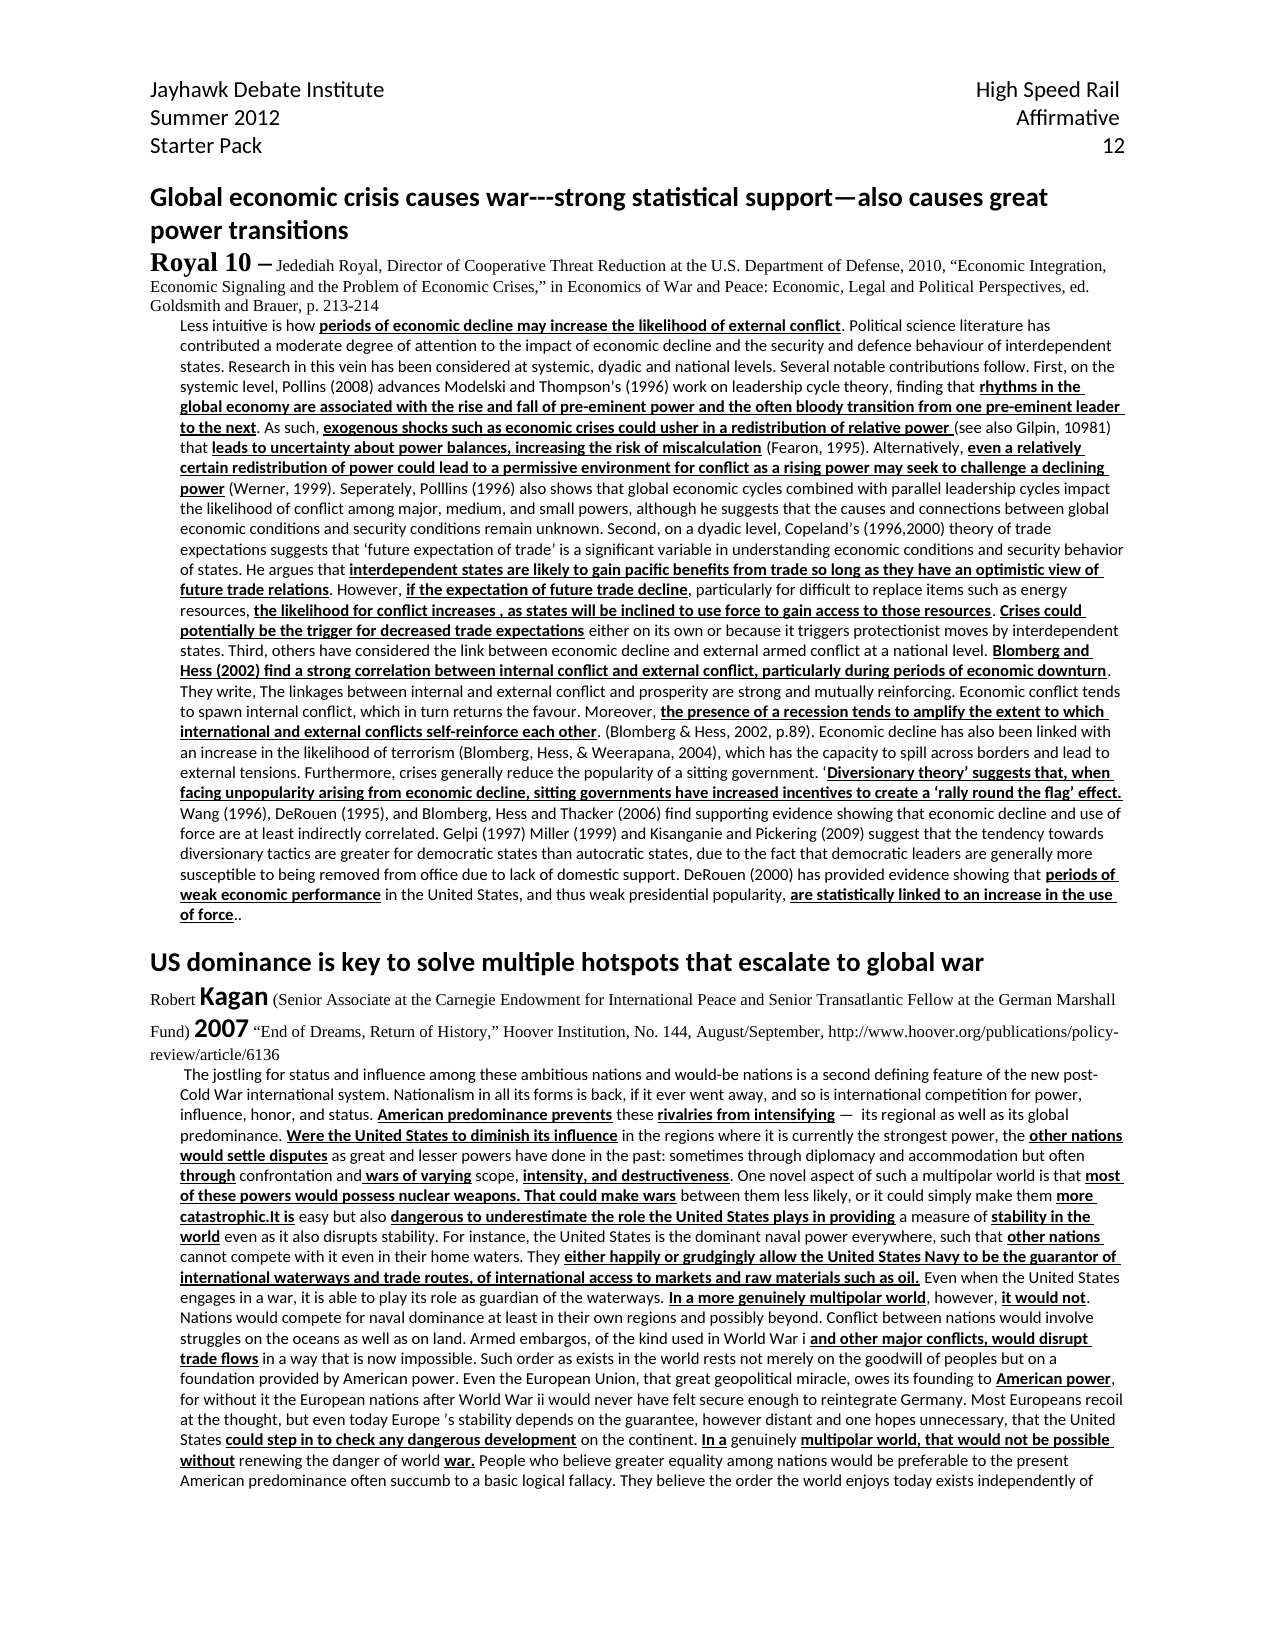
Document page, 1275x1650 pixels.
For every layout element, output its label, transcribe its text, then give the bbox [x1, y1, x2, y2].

subtitle Global economic crisis causes war---strong statistical support—also causes great power transitions [150, 180, 1125, 246]
subtitle US dominance is key to solve multiple hotspots that escalate to global war [150, 946, 1125, 979]
text Royal 10 – Jedediah Royal, Director of Cooperative Threat Reduction at the U.S. Department of Defense, 2010, “Economic Integration, Economic Signaling and the Problem of Economic Crises,” in Economics of War and Peace: Economic, Legal and Political Perspectives, ed. Goldsmith and Brauer, p. 213-214 [150, 246, 1125, 315]
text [180, 1064, 1125, 1490]
text Less intuitive is how periods of economic decline may increase the likelihood of external conflict. Political science literature has contributed a moderate degree of attention to the impact of economic decline and the security and defence behaviour of interdependent states. Research in this vein has been considered at systemic, dyadic and national levels. Several notable contributions follow. First, on the systemic level, Pollins (2008) advances Modelski and Thompson’s (1996) work on leadership cycle theory, finding that rhythms in the global economy are associated with the rise and fall of pre-eminent power and the often bloody transition from one pre-eminent leader to the next. As such, exogenous shocks such as economic crises could usher in a redistribution of relative power (see also Gilpin, 10981) that leads to uncertainty about power balances, increasing the risk of miscalculation (Fearon, 1995). Alternatively, even a relatively certain redistribution of power could lead to a permissive environment for conflict as a rising power may seek to challenge a declining power (Werner, 1999). Seperately, Polllins (1996) also shows that global economic cycles combined with parallel leadership cycles impact the likelihood of conflict among major, medium, and small powers, although he suggests that the causes and connections between global economic conditions and security conditions remain unknown. Second, on a dyadic level, Copeland’s (1996,2000) theory of trade expectations suggests that ‘future expectation of trade’ is a significant variable in understanding economic conditions and security behavior of states. He argues that interdependent states are likely to gain pacific benefits from trade so long as they have an optimistic view of future trade relations. However, if the expectation of future trade decline, particularly for difficult to replace items such as energy resources, the likelihood for conflict increases , as states will be inclined to use force to gain access to those resources. Crises could potentially be the trigger for decreased trade expectations either on its own or because it triggers protectionist moves by interdependent states. Third, others have considered the link between economic decline and external armed conflict at a national level. Blomberg and Hess (2002) find a strong correlation between internal conflict and external conflict, particularly during periods of economic downturn. They write, The linkages between internal and external conflict and prosperity are strong and mutually reinforcing. Economic conflict tends to spawn internal conflict, which in turn returns the favour. Moreover, the presence of a recession tends to amplify the extent to which international and external conflicts self-reinforce each other. (Blomberg & Hess, 2002, p.89). Economic decline has also been linked with an increase in the likelihood of terrorism (Blomberg, Hess, & Weerapana, 2004), which has the capacity to spill across borders and lead to external tensions. Furthermore, crises generally reduce the popularity of a sitting government. ‘Diversionary theory’ suggests that, when facing unpopularity arising from economic decline, sitting governments have increased incentives to create a ‘rally round the flag’ effect. Wang (1996), DeRouen (1995), and Blomberg, Hess and Thacker (2006) find supporting evidence showing that economic decline and use of force are at least indirectly correlated. Gelpi (1997) Miller (1999) and Kisanganie and Pickering (2009) suggest that the tendency towards diversionary tactics are greater for democratic states than autocratic states, due to the fact that democratic leaders are generally more susceptible to being removed from office due to lack of domestic support. DeRouen (2000) has provided evidence showing that periods of weak economic performance in the United States, and thus weak presidential popularity, are statistically linked to an increase in the use of force.. [180, 415, 1125, 925]
text Robert Kagan (Senior Associate at the Carnegie Endowment for International Peace and Senior Transatlantic Fellow at the German Marshall Fund) 2007 “End of Dreams, Return of History,” Hoover Institution, No. 144, August/September, http://www.hoover.org/publications/policy-review/article/6136 [150, 979, 1125, 1064]
